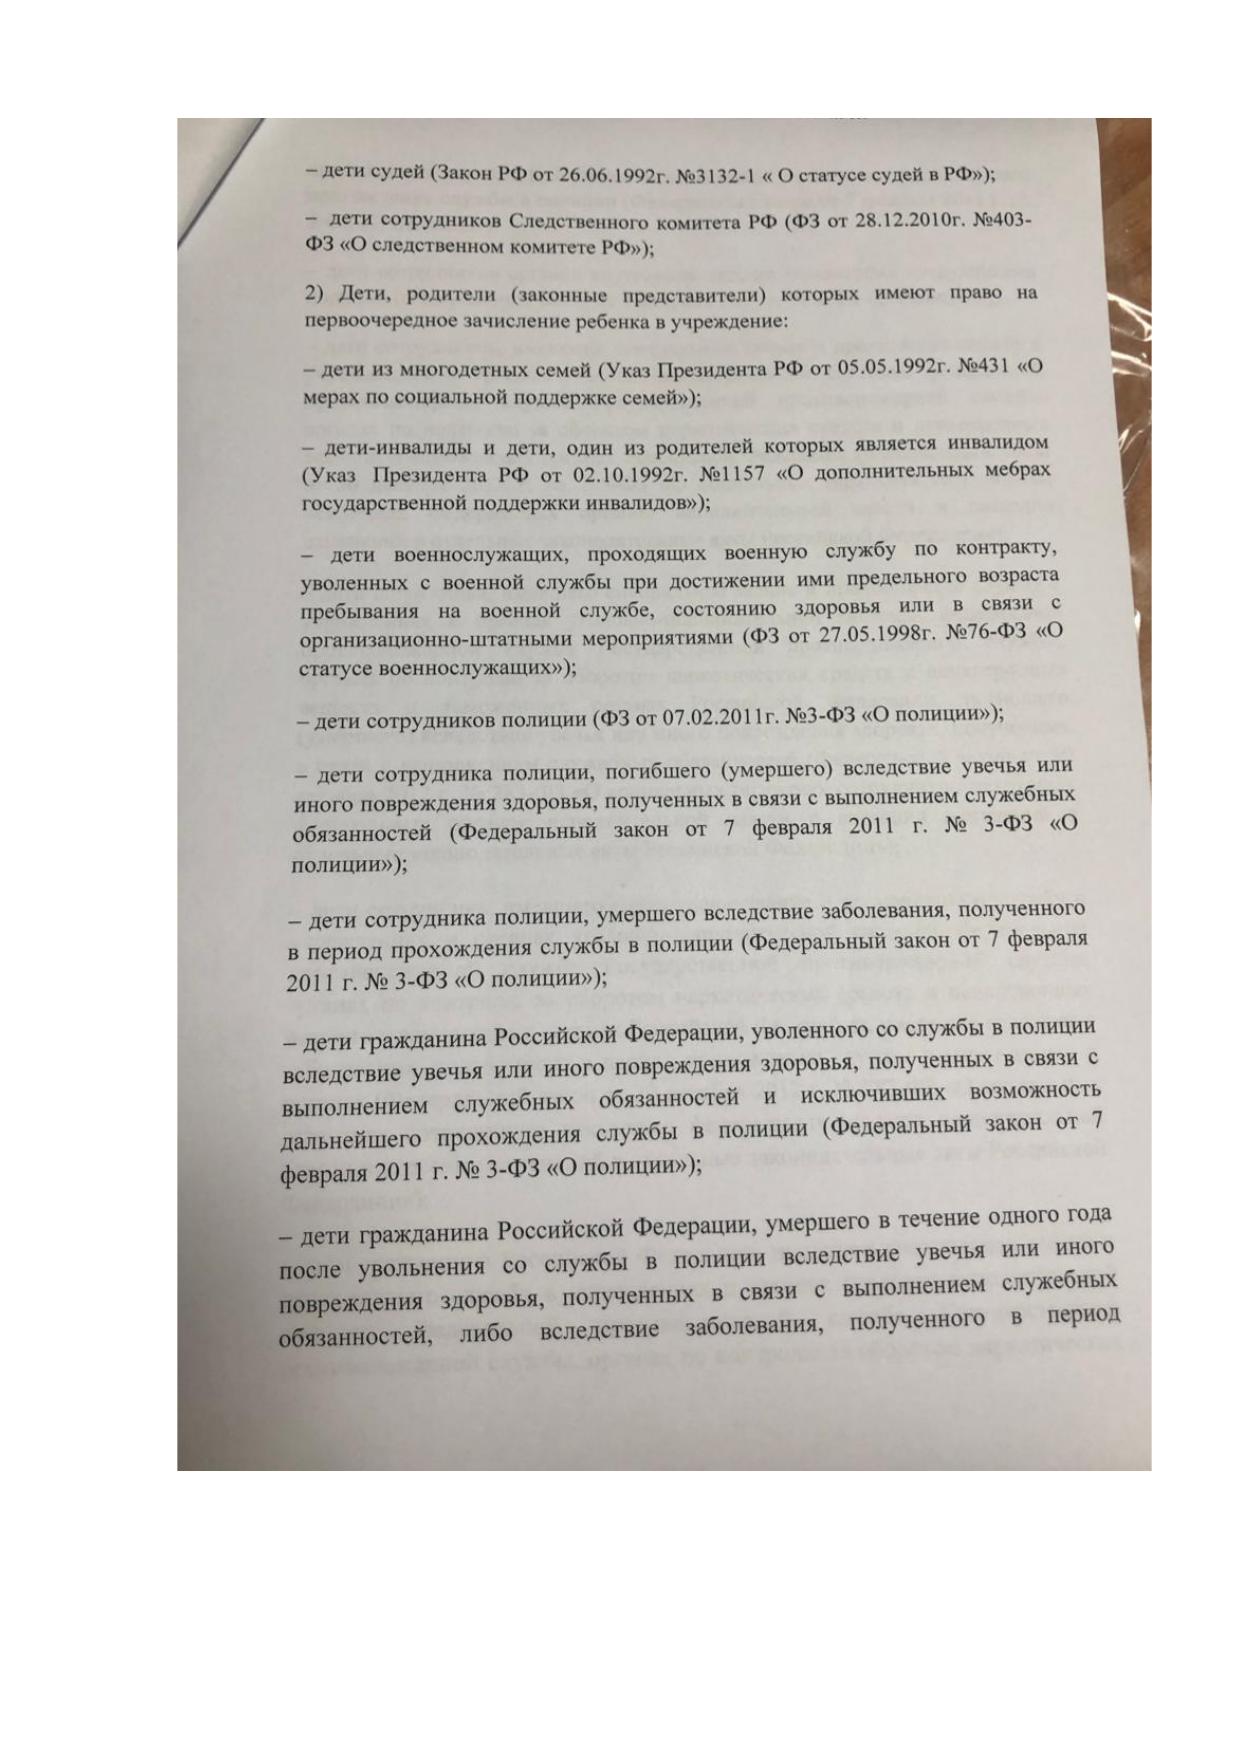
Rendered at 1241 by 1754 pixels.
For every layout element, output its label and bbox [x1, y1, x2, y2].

picture [177, 118, 1152, 1471]
